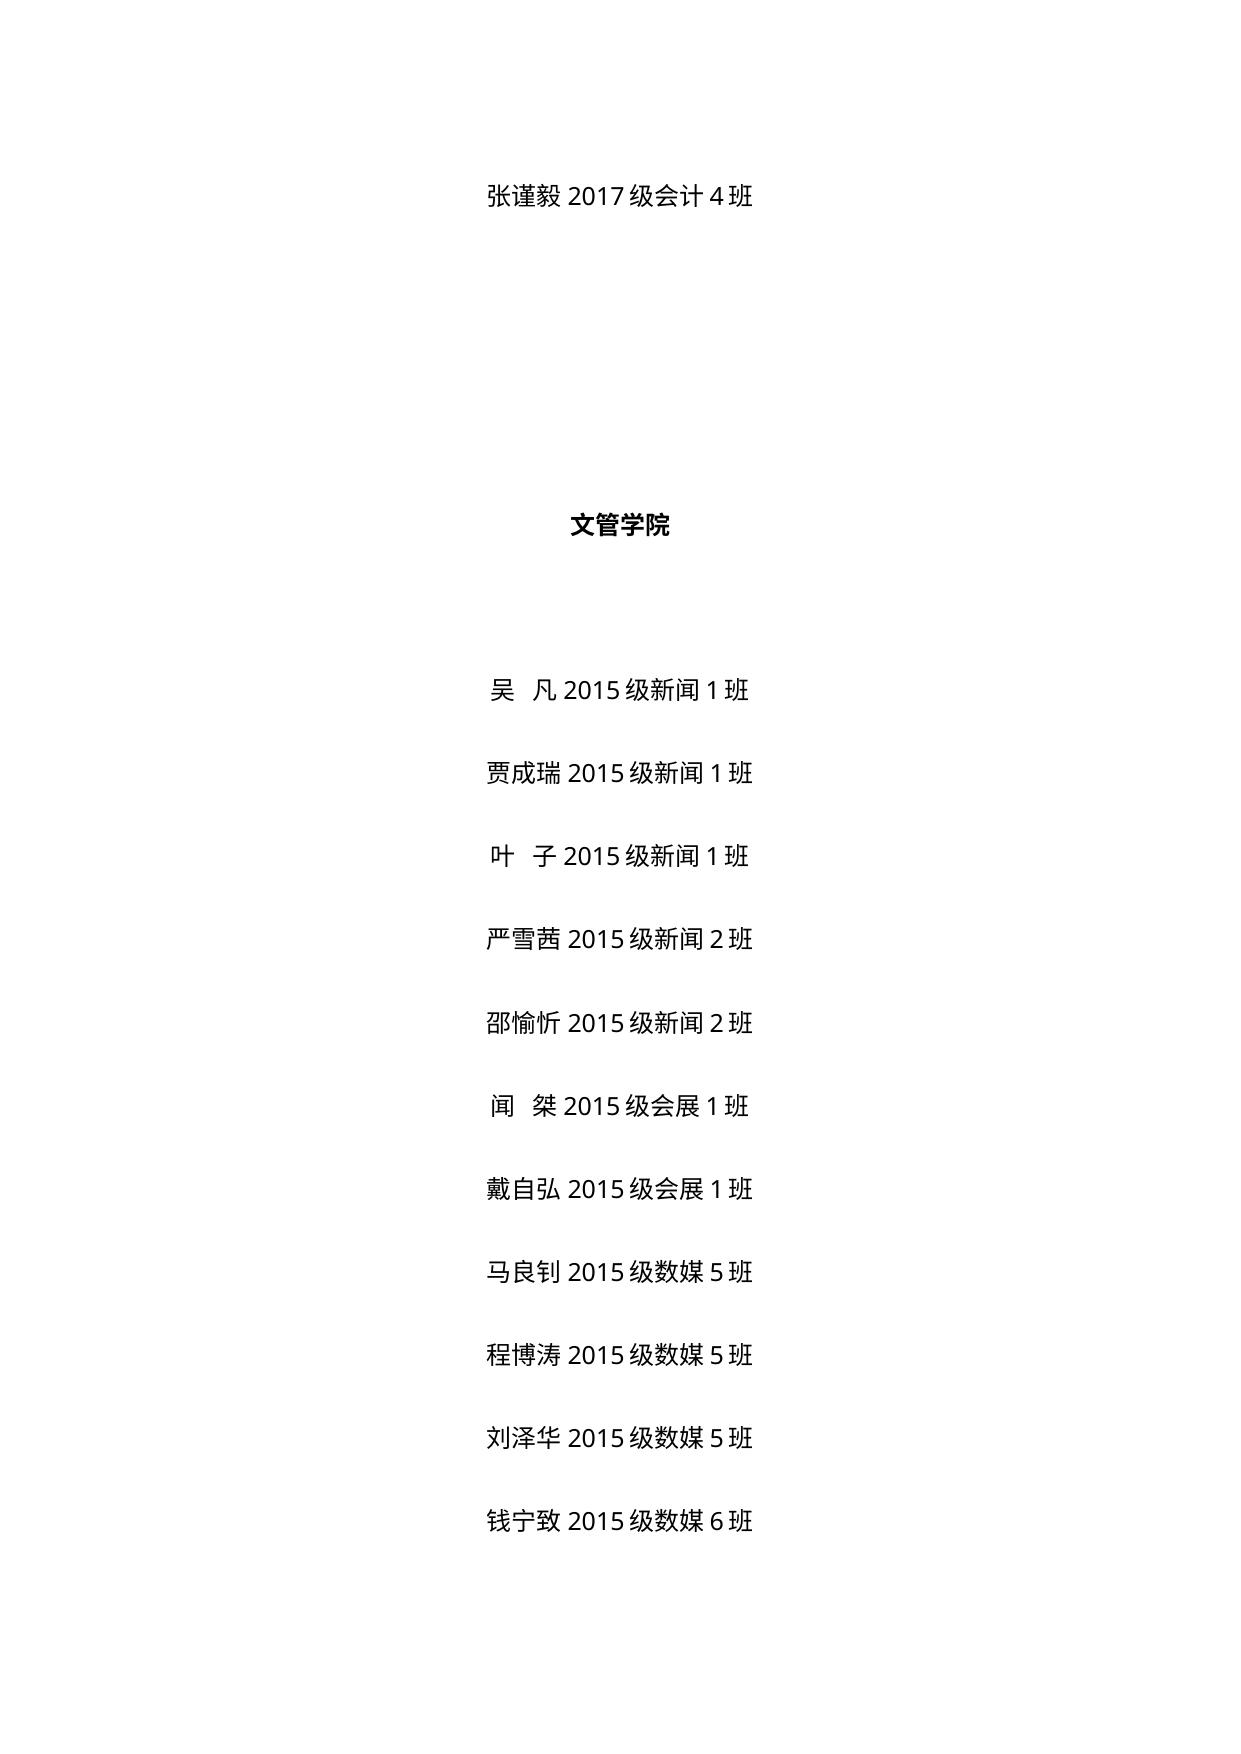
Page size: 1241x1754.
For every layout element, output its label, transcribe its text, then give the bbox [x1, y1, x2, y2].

text 钱宁致 2015级数媒6班 [187, 1487, 1053, 1552]
text 张谨毅 2017级会计4班 [187, 162, 1053, 227]
text 戴自弘 2015级会展1班 [187, 1155, 1053, 1220]
text 文管学院 [187, 491, 1053, 556]
text 严雪茜 2015级新闻2班 [187, 906, 1053, 971]
text 程博涛 2015级数媒5班 [187, 1321, 1053, 1386]
text 叶 子 2015级新闻1班 [187, 822, 1053, 887]
text 闻 桀 2015级会展1班 [187, 1072, 1053, 1137]
text 邵愉忻 2015级新闻2班 [187, 989, 1053, 1054]
text 吴 凡 2015级新闻1班 [187, 656, 1053, 721]
text 刘泽华 2015级数媒5班 [187, 1404, 1053, 1469]
text 贾成瑞 2015级新闻1班 [187, 739, 1053, 804]
text 马良钊 2015级数媒5班 [187, 1238, 1053, 1303]
